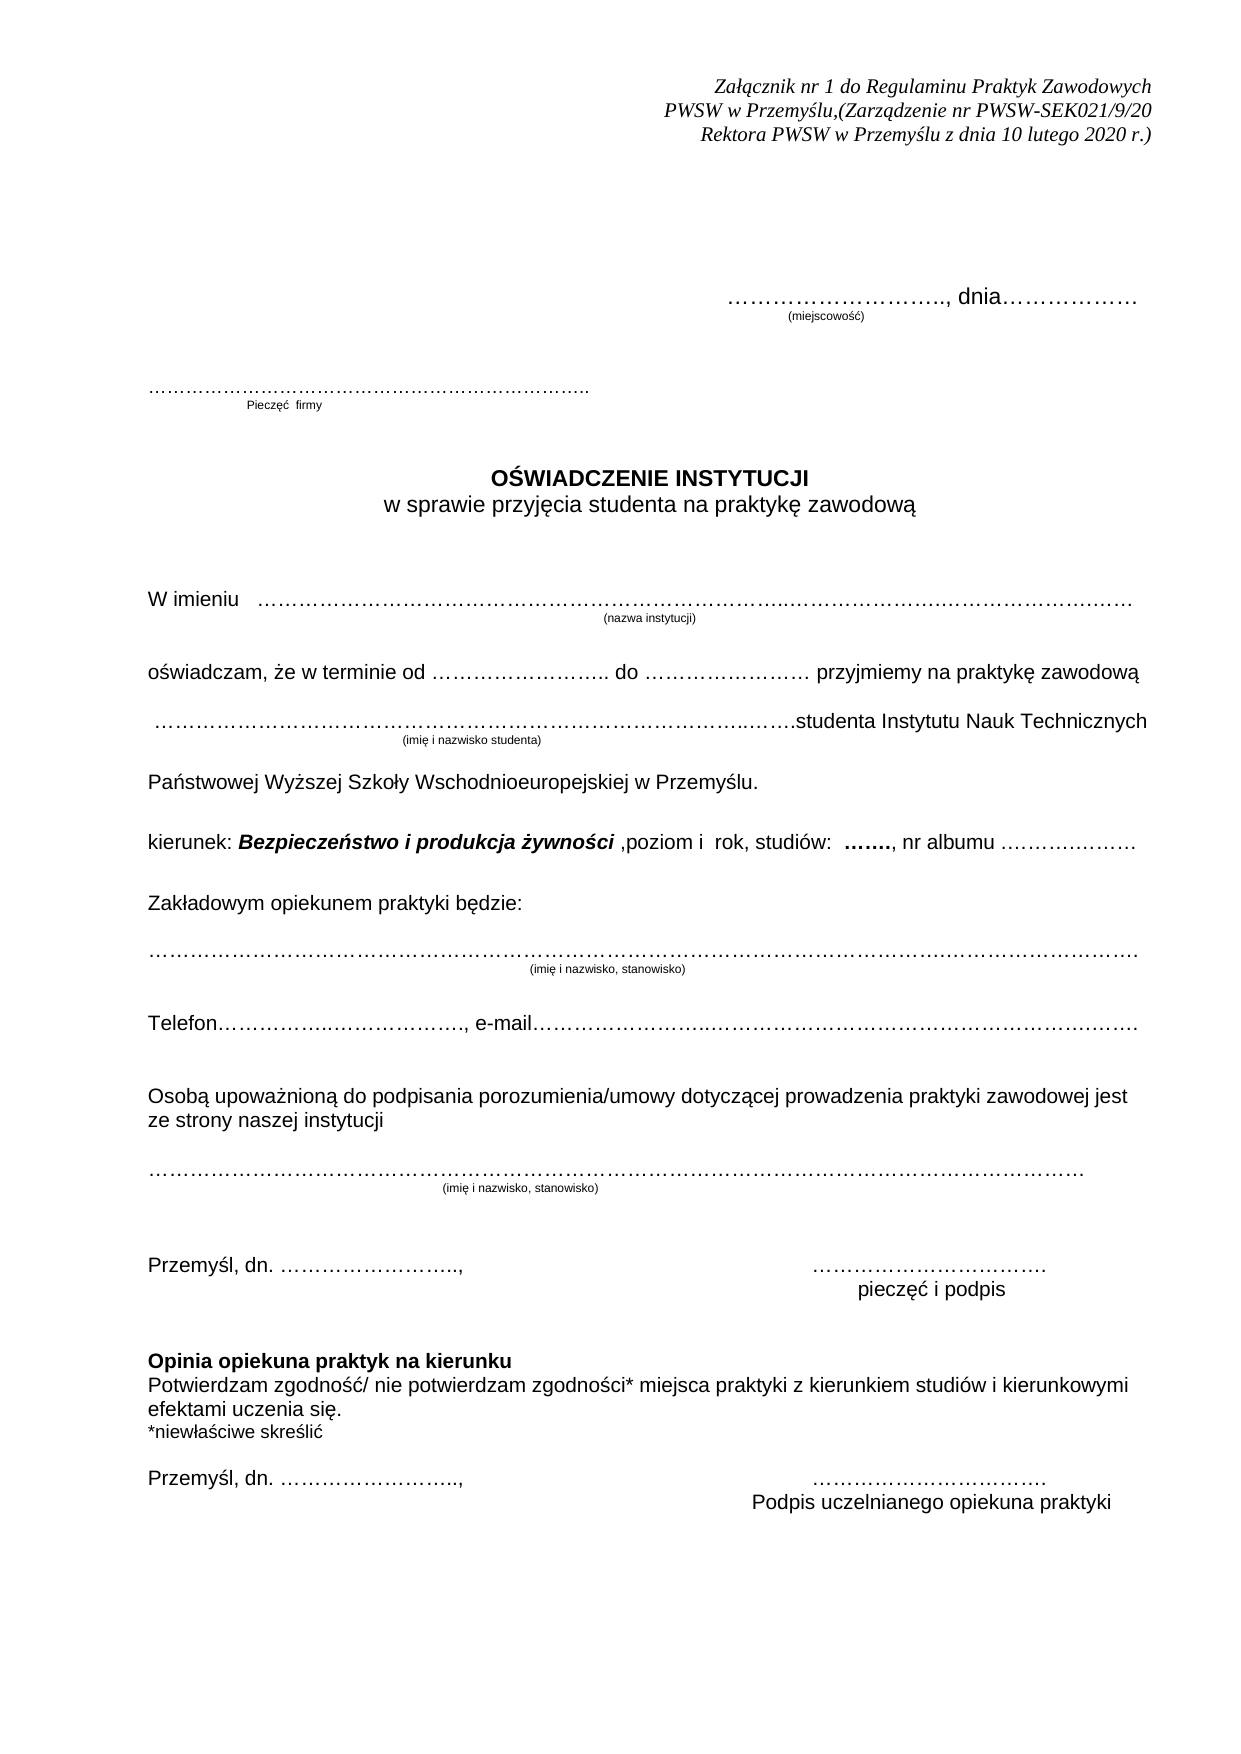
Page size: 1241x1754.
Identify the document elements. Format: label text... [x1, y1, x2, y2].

text Państwowej Wyższej Szkoły Wschodnioeuropejskiej w Przemyślu. [148, 769, 1152, 793]
text Przemyśl, dn. …………………….., ……………………………. [148, 1253, 1152, 1277]
text W imieniu …………………………………………………………………..………………….………………….…… [148, 587, 1152, 611]
text …………………………………………………………….. [148, 376, 1152, 398]
text w sprawie przyjęcia studenta na praktykę zawodową [148, 491, 1152, 517]
text Potwierdzam zgodność/ nie potwierdzam zgodności* miejsca praktyki z kierunkiem studiów i kierunkowymi efektami uczenia się. [148, 1373, 1152, 1421]
text (imię i nazwisko, stanowisko) [148, 1181, 1152, 1205]
text (nazwa instytucji) [148, 611, 1152, 635]
text ……………………….., dnia……………… [516, 283, 1152, 309]
text kierunek: Bezpieczeństwo i produkcja żywności ,poziom i rok, studiów: ……., nr albumu .……….……… [148, 830, 1152, 854]
text (miejscowość) [516, 309, 1152, 333]
text oświadczam, że w terminie od …………………….. do …………………… przyjmiemy na praktykę zawodową [148, 660, 1152, 684]
text OŚWIADCZENIE INSTYTUCJI [148, 465, 1152, 491]
text Osobą upoważnioną do podpisania porozumienia/umowy dotyczącej prowadzenia praktyki zawodowej jest ze strony naszej instytucji [148, 1084, 1152, 1132]
text Opinia opiekuna praktyk na kierunku [148, 1349, 1152, 1373]
text Podpis uczelnianego opiekuna praktyki [148, 1490, 1152, 1514]
text …………………………………………………………………………………………………….………………………. [148, 938, 1152, 962]
text Pieczęć firmy [148, 398, 1152, 422]
text …………………………………………………………………………..…….studenta Instytutu Nauk Technicznych (imię i nazwisko studenta) [148, 709, 1152, 757]
text Zakładowym opiekunem praktyki będzie: [148, 890, 1152, 914]
text ……………………………………………………………………………………………………………………… [148, 1157, 1152, 1181]
text Przemyśl, dn. …………………….., ……………………………. [148, 1466, 1152, 1490]
text Telefon……………..………………., e-mail……………………..……………………………………………….……. [148, 1011, 1152, 1035]
text pieczęć i podpis [148, 1277, 1152, 1301]
text (imię i nazwisko, stanowisko) [148, 962, 1152, 986]
text *niewłaściwe skreślić [148, 1421, 1152, 1442]
